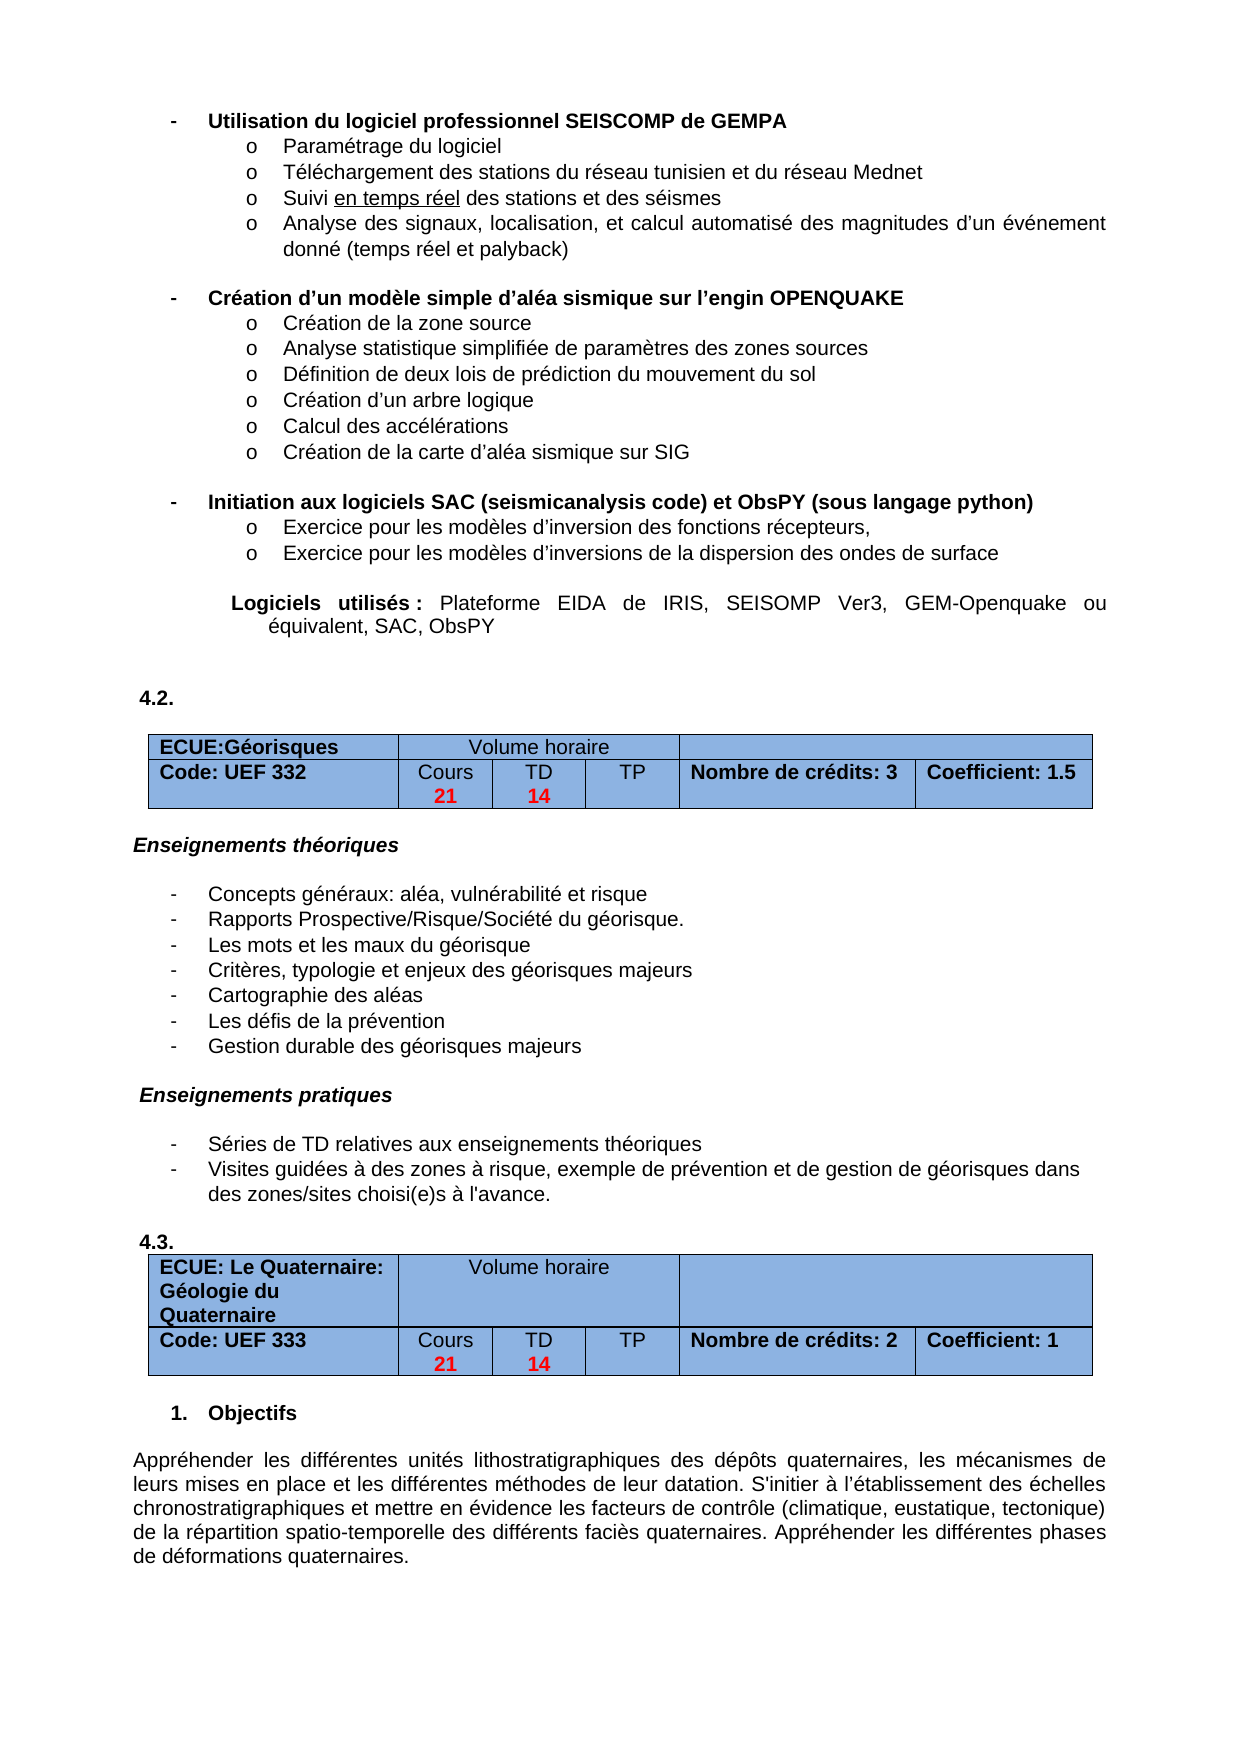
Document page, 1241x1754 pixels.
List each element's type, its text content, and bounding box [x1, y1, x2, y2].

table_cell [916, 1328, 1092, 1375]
list Séries de TD relatives aux enseignements théoriques [170, 1131, 1107, 1156]
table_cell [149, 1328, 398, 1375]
list Analyse des signaux, localisation, et calcul automatisé des magnitudes d’un événement donné (temps réel et palyback) [245, 211, 1107, 261]
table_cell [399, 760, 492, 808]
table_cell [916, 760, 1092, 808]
text 4.2. [139, 686, 1107, 710]
text Appréhender les différentes unités lithostratigraphiques des dépôts quaternaires, les mécanismes de leurs mises en place et les différentes méthodes de leur datation. S'initier à l’établissement des échelles chronostratigraphiques et mettre en évidence les facteurs de contrôle (climatique, eustatique, tectonique) de la répartition spatio-temporelle des différents faciès quaternaires. Appréhender les différentes phases de déformations quaternaires. [133, 1448, 1107, 1568]
list Critères, typologie et enjeux des géorisques majeurs [170, 957, 1107, 983]
list Analyse statistique simplifiée de paramètres des zones sources [245, 336, 1107, 362]
list Les défis de la prévention [170, 1008, 1107, 1033]
list Objectifs [170, 1400, 1107, 1424]
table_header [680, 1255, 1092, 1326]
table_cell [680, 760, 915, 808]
list Création de la carte d’aléa sismique sur SIG [245, 439, 1107, 465]
list Cartographie des aléas [170, 983, 1107, 1008]
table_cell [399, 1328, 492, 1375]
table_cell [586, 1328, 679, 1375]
list Téléchargement des stations du réseau tunisien et du réseau Mednet [245, 159, 1107, 185]
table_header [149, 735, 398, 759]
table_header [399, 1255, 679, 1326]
list Exercice pour les modèles d’inversion des fonctions récepteurs, [245, 515, 1107, 541]
list Définition de deux lois de prédiction du mouvement du sol [245, 362, 1107, 388]
list Concepts généraux: aléa, vulnérabilité et risque [170, 881, 1107, 906]
list Gestion durable des géorisques majeurs [170, 1033, 1107, 1059]
list Suivi en temps réel des stations et des séismes [245, 185, 1107, 211]
text 4.3. [139, 1229, 1107, 1253]
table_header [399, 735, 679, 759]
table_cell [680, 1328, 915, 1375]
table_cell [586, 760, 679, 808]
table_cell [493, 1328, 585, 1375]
text Enseignements théoriques [133, 833, 1107, 857]
text Enseignements pratiques [139, 1083, 1107, 1107]
list Création de la zone source [245, 310, 1107, 336]
list Création d’un arbre logique [245, 388, 1107, 414]
list Les mots et les maux du géorisque [170, 932, 1107, 957]
list Logiciels utilisés : Plateforme EIDA de IRIS, SEISOMP Ver3, GEM-Openquake ou équivalent, SAC, ObsPY [231, 590, 1107, 638]
list Paramétrage du logiciel [245, 134, 1107, 159]
list Calcul des accélérations [245, 414, 1107, 439]
list Utilisation du logiciel professionnel SEISCOMP de GEMPA [170, 108, 1107, 134]
list Rapports Prospective/Risque/Société du géorisque. [170, 906, 1107, 932]
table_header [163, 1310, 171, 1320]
list Initiation aux logiciels SAC (seismicanalysis code) et ObsPY (sous langage python) [170, 489, 1107, 515]
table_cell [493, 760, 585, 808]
list Création d’un modèle simple d’aléa sismique sur l’engin OPENQUAKE [170, 285, 1107, 310]
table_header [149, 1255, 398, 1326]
list Exercice pour les modèles d’inversions de la dispersion des ondes de surface [245, 541, 1107, 566]
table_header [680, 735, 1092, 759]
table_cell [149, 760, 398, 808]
list Visites guidées à des zones à risque, exemple de prévention et de gestion de géorisques dans des zones/sites choisi(e)s à l'avance. [170, 1156, 1107, 1206]
